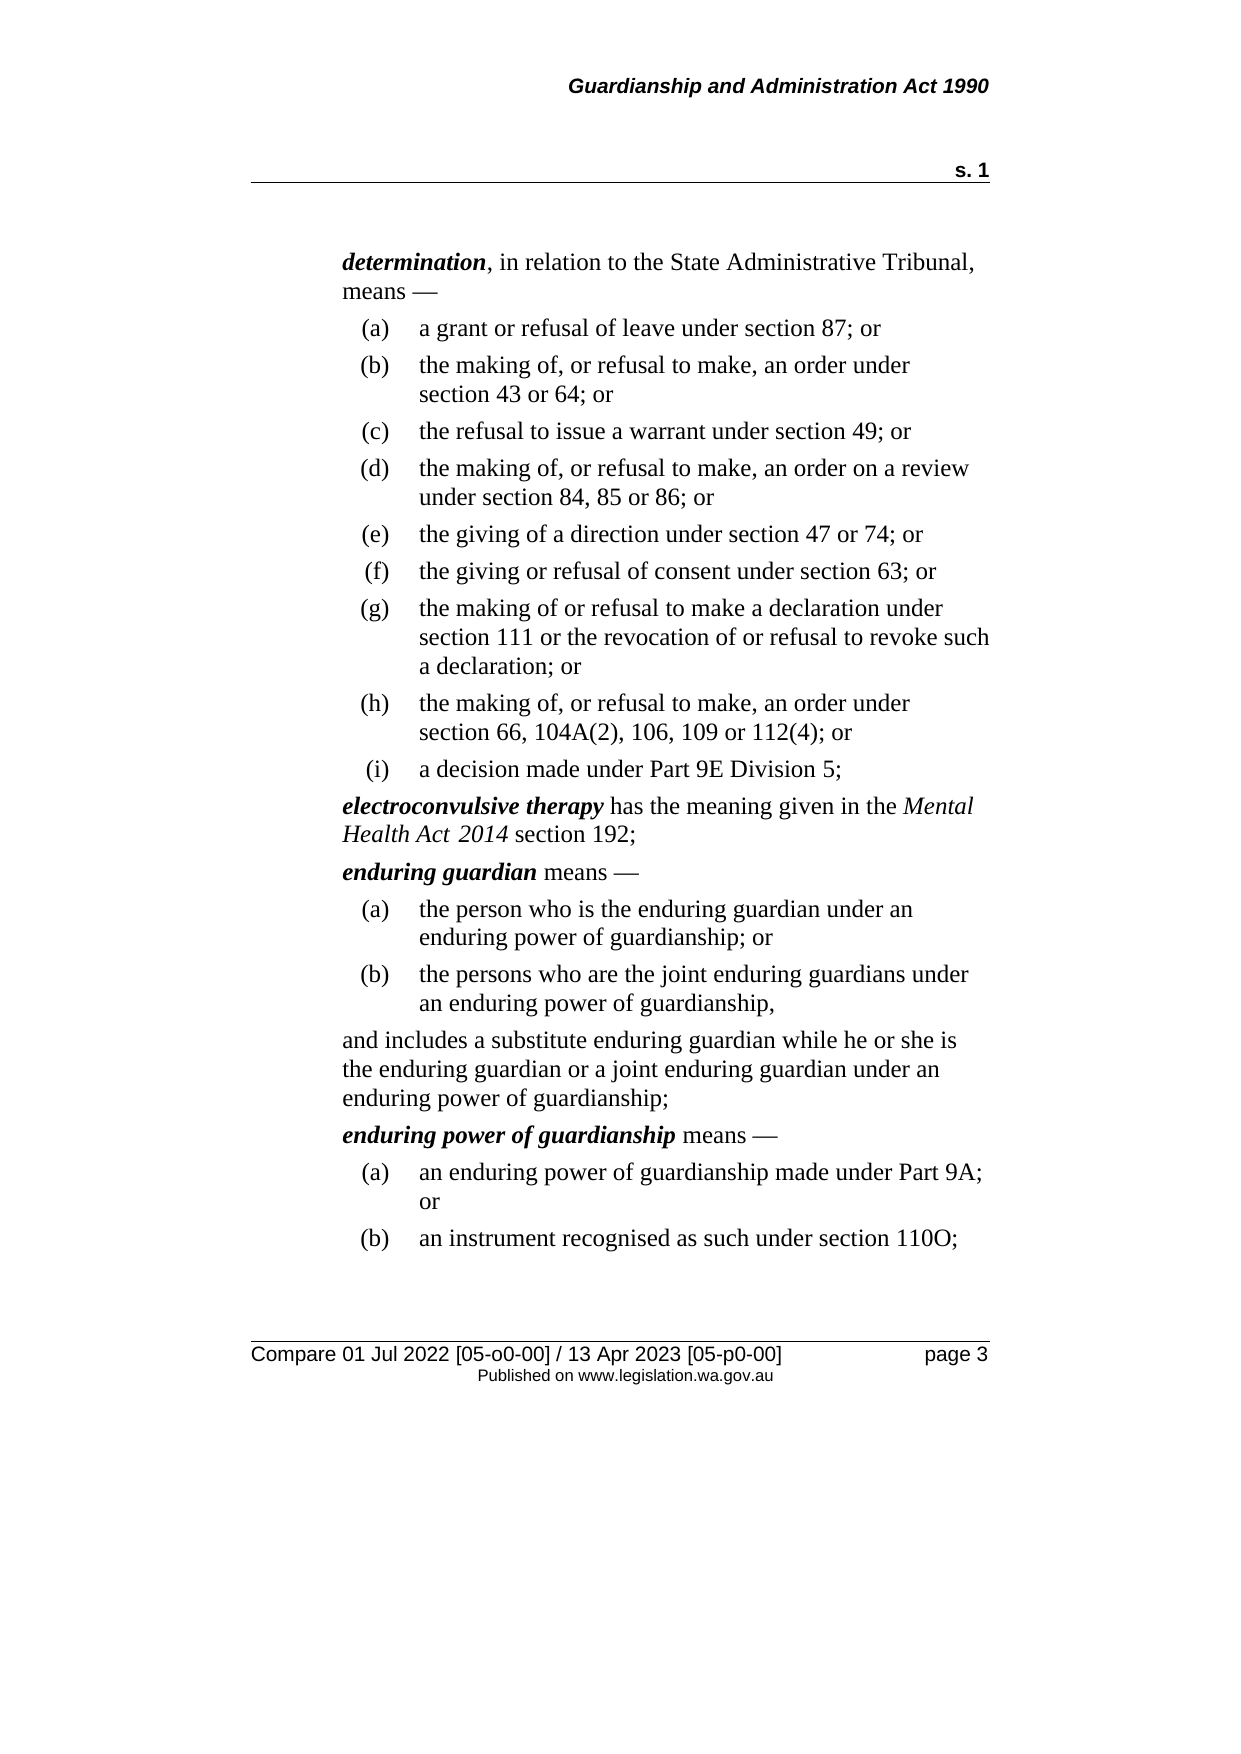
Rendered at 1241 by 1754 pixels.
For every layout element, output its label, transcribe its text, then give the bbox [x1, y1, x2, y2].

text and includes a substitute enduring guardian while he or she is the enduring guardian or a joint enduring guardian under an enduring power of guardianship; [251, 1025, 990, 1112]
text (h) the making of, or refusal to make, an order under section 66, 104A(2), 106, 109 or 112(4); or [251, 688, 990, 745]
text determination, in relation to the State Administrative Tribunal, means — [251, 247, 990, 305]
text (a) a grant or refusal of leave under section 87; or [251, 313, 990, 342]
text (c) the refusal to issue a warrant under section 49; or [251, 416, 990, 445]
text (e) the giving of a direction under section 47 or 74; or [251, 519, 990, 548]
text (a) an enduring power of guardianship made under Part 9A; or [251, 1157, 990, 1214]
text (i) a decision made under Part 9E Division 5; [251, 754, 990, 782]
text (f) the giving or refusal of consent under section 63; or [251, 556, 990, 585]
text (b) the persons who are the joint enduring guardians under an enduring power of guardianship, [251, 959, 990, 1017]
text (b) an instrument recognised as such under section 110O; [251, 1223, 990, 1252]
text (a) the person who is the enduring guardian under an enduring power of guardianship; or [251, 894, 990, 951]
text enduring power of guardianship means — [251, 1120, 990, 1149]
text electroconvulsive therapy has the meaning given in the Mental Health Act 2014 section 192; [251, 791, 990, 848]
text enduring guardian means — [251, 857, 990, 885]
text (d) the making of, or refusal to make, an order on a review under section 84, 85 or 86; or [251, 453, 990, 511]
text (b) the making of, or refusal to make, an order under section 43 or 64; or [251, 350, 990, 408]
text (g) the making of or refusal to make a declaration under section 111 or the revocation of or refusal to revoke such a declaration; or [251, 593, 990, 679]
